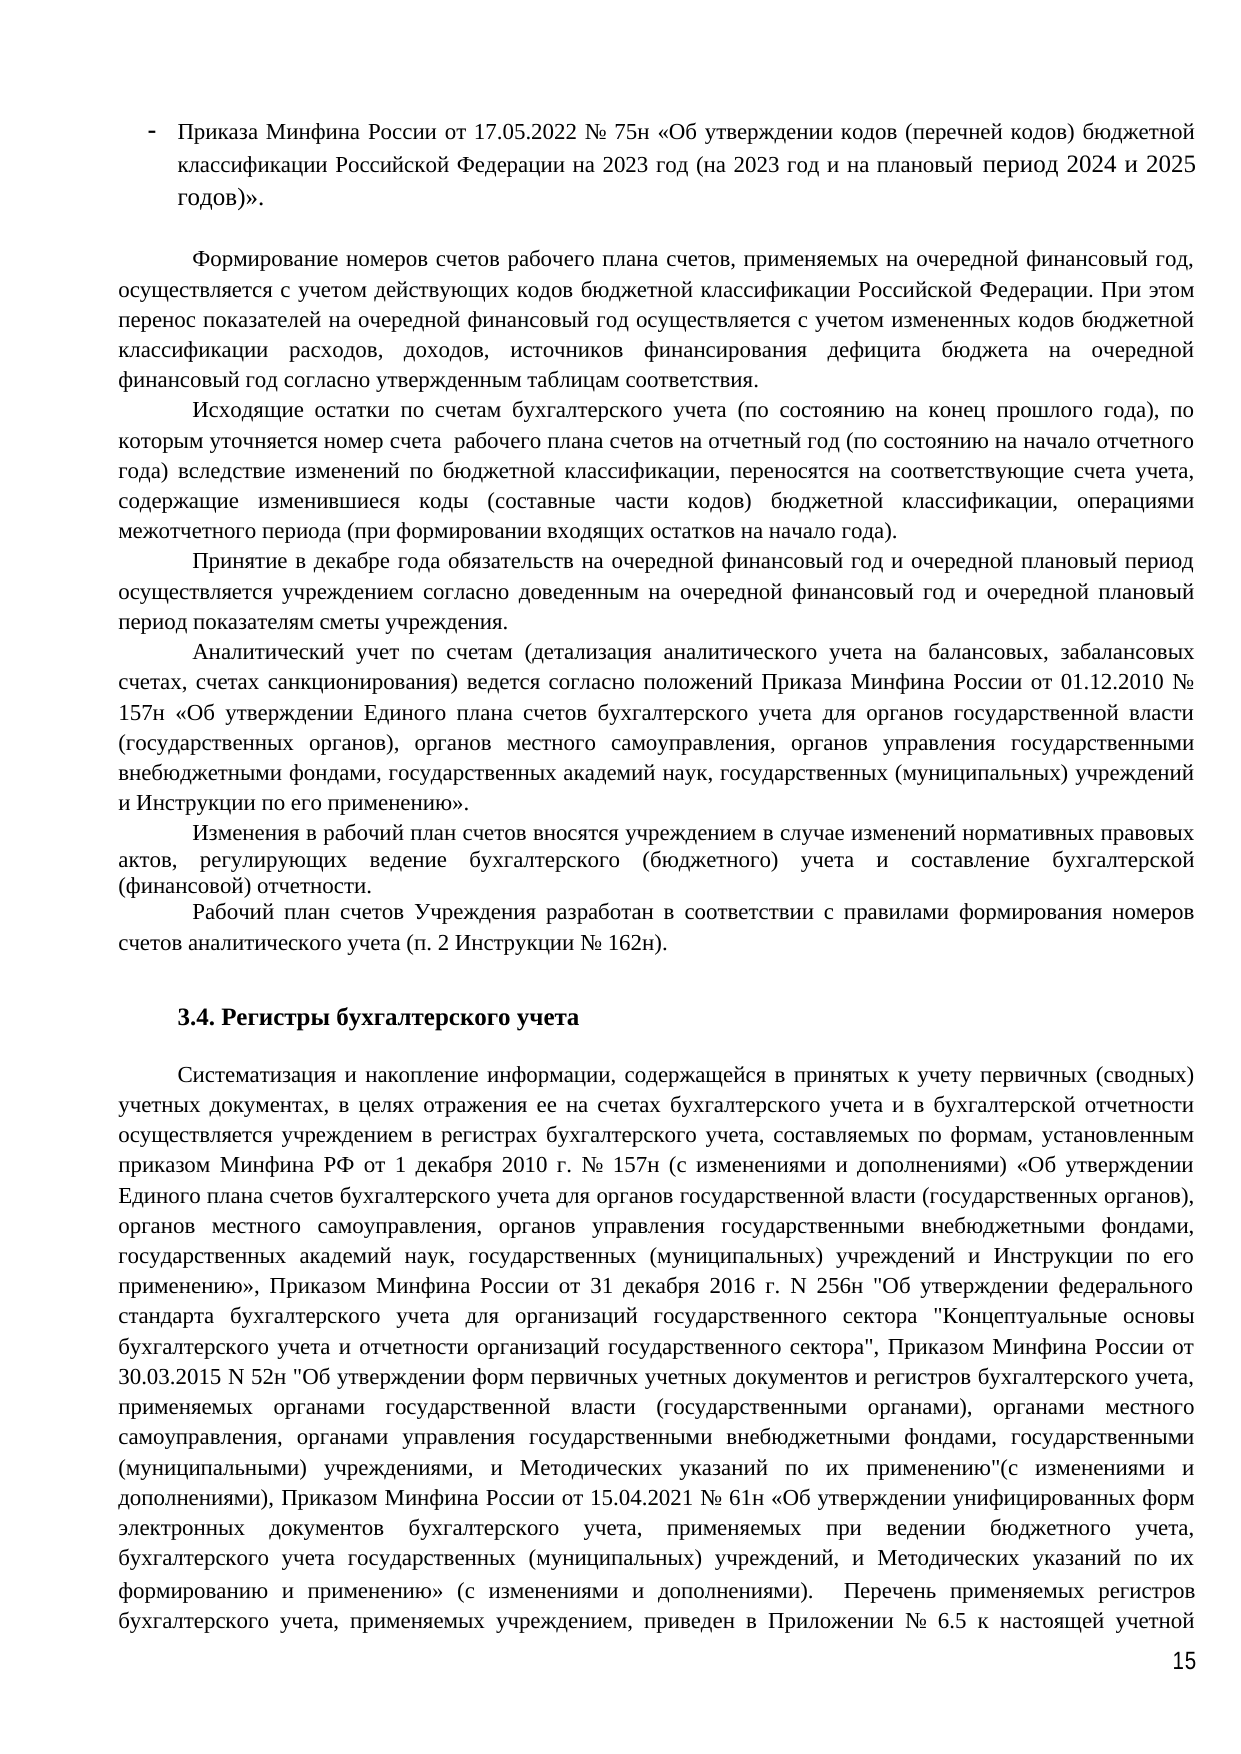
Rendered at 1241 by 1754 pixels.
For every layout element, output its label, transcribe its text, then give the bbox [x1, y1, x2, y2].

text Рабочий план счетов Учреждения разработан в соответствии с правилами формирования номеров счетов аналитического учета (п. 2 Инструкции № 162н). [118, 898, 1196, 955]
subtitle 3.4. Регистры бухгалтерского учета [118, 1002, 1196, 1031]
text Исходящие остатки по счетам бухгалтерского учета (по состоянию на конец прошлого года), по которым уточняется номер счета рабочего плана счетов на отчетный год (по состоянию на начало отчетного года) вследствие изменений по бюджетной классификации, переносятся на соответствующие счета учета, содержащие изменившиеся коды (составные части кодов) бюджетной классификации, операциями межотчетного периода (при формировании входящих остатков на начало года). [118, 396, 1196, 544]
text Принятие в декабре года обязательств на очередной финансовый год и очередной плановый период осуществляется учреждением согласно доведенным на очередной финансовый год и очередной плановый период показателям сметы учреждения. [118, 547, 1196, 634]
text Формирование номеров счетов рабочего плана счетов, применяемых на очередной финансовый год, осуществляется с учетом действующих кодов бюджетной классификации Российской Федерации. При этом перенос показателей на очередной финансовый год осуществляется с учетом измененных кодов бюджетной классификации расходов, доходов, источников финансирования дефицита бюджета на очередной финансовый год согласно утвержденным таблицам соответствия. [118, 245, 1196, 393]
text Аналитический учет по счетам (детализация аналитического учета на балансовых, забалансовых счетах, счетах санкционирования) ведется согласно положений Приказа Минфина России от 01.12.2010 № 157н «Об утверждении Единого плана счетов бухгалтерского учета для органов государственной власти (государственных органов), органов местного самоуправления, органов управления государственными внебюджетными фондами, государственных академий наук, государственных (муниципальных) учреждений и Инструкции по его применению». [118, 638, 1196, 816]
text Изменения в рабочий план счетов вносятся учреждением в случае изменений нормативных правовых актов, регулирующих ведение бухгалтерского (бюджетного) учета и составление бухгалтерской (финансовой) отчетности. [118, 819, 1196, 898]
list Приказа Минфина России от 17.05.2022 № 75н «Об утверждении кодов (перечней кодов) бюджетной классификации Российской Федерации на 2023 год (на 2023 год и на плановый период 2024 и 2025 годов)». [148, 118, 1196, 211]
